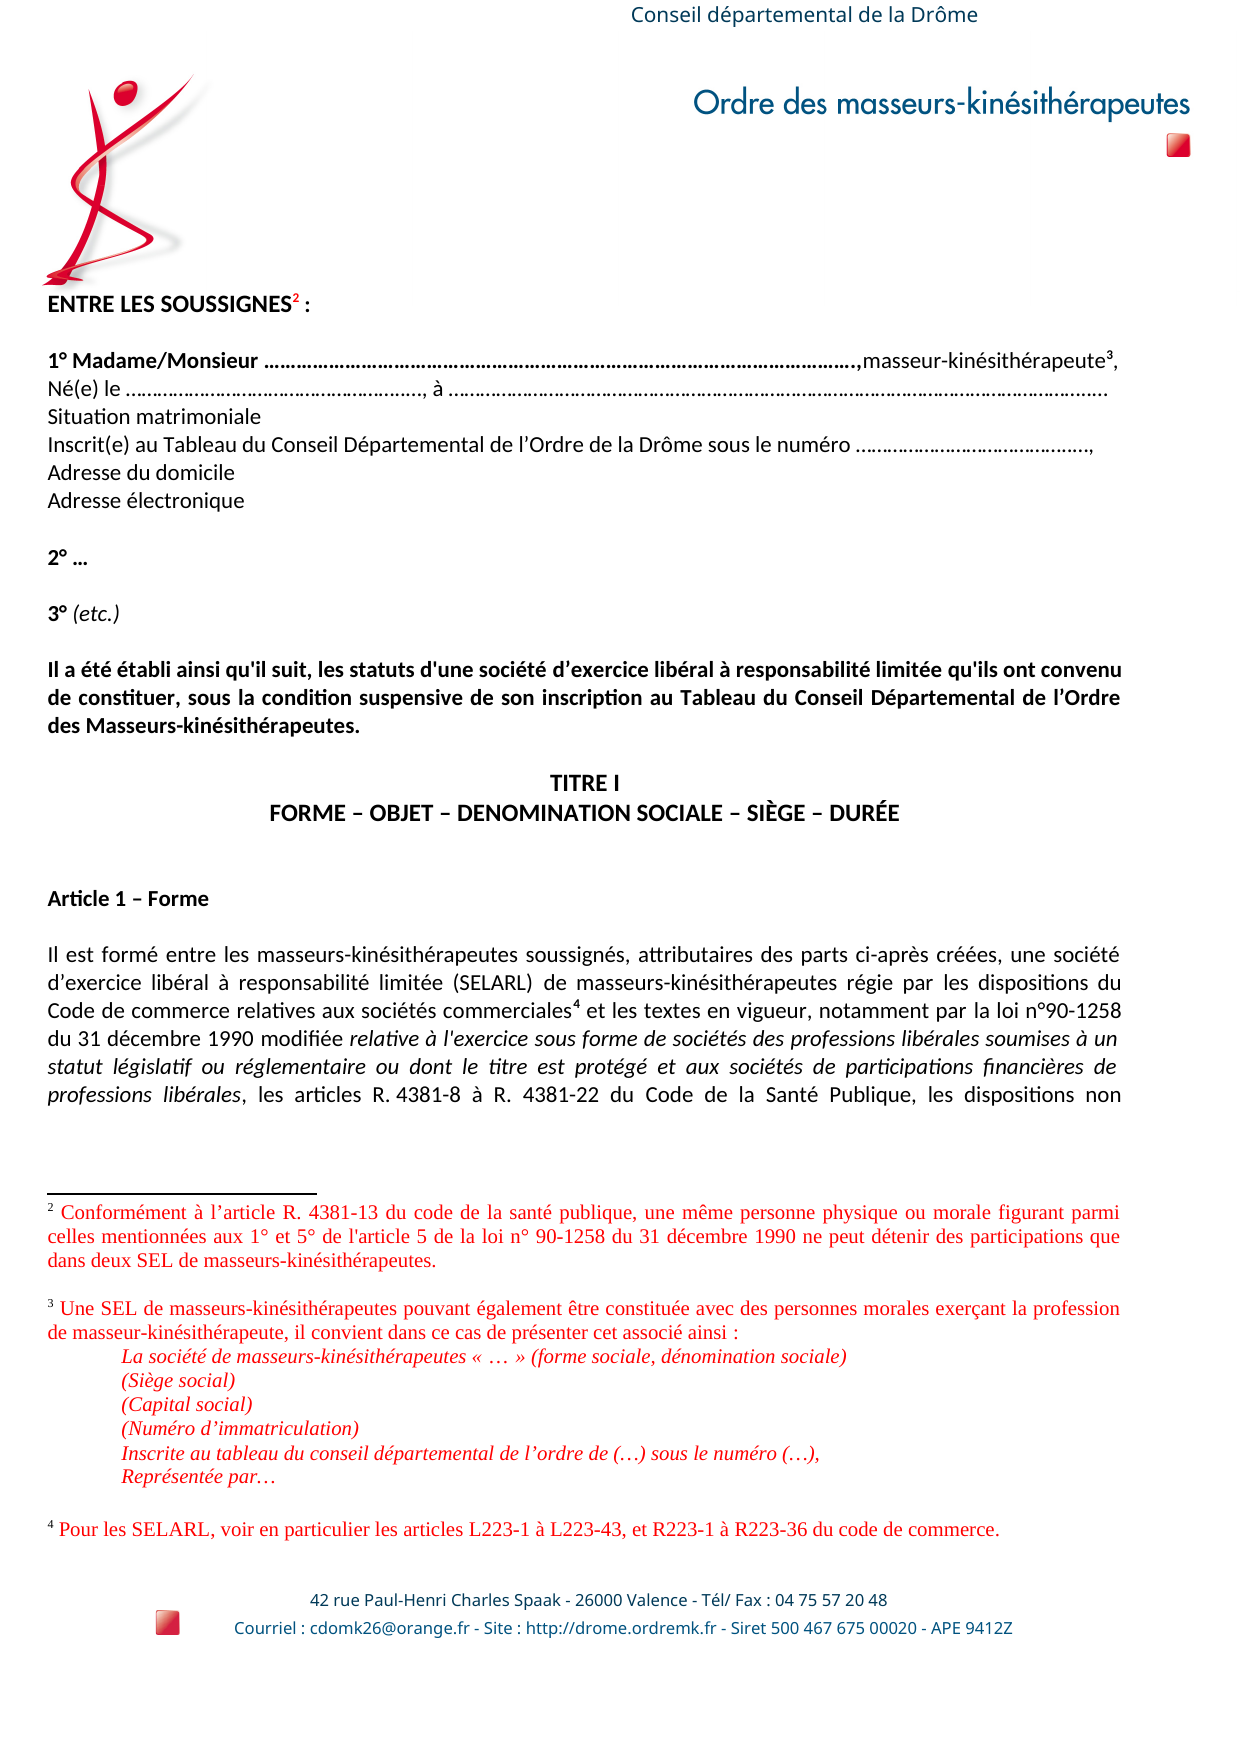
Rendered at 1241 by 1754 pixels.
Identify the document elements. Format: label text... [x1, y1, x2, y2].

text Il est formé entre les masseurs-kinésithérapeutes soussignés, attributaires des parts ci-après créées, une société d’exercice libéral à responsabilité limitée (SELARL) de masseurs-kinésithérapeutes régie par les dispositions du Code de commerce relatives aux sociétés commerciales et les textes en vigueur, notamment par la loi n°90-1258 du 31 décembre 1990 modifiée relative à l'exercice sous forme de sociétés des professions libérales soumises à un statut législatif ou réglementaire ou dont le titre est protégé et aux sociétés de participations financières de professions libérales, les articles R. 4381-8 à R. 4381-22 du Code de la Santé Publique, les dispositions non contraires contenues dans les textes généraux sur les sociétés, dans le code de la santé publique et dans le Code de déontologie des masseurs-kinésithérapeutes, et par les présents statuts. [47, 940, 1122, 1108]
text ENTRE LES SOUSSIGNES : [47, 288, 1122, 318]
text Inscrit(e) au Tableau du Conseil Départemental de l’Ordre de la Drôme sous le numéro …………………………………..…, [47, 431, 1122, 458]
text TITRE I [47, 767, 1122, 797]
text Forme – objet – denomination sociale – siège – durée [47, 797, 1122, 828]
text Il a été établi ainsi qu'il suit, les statuts d'une société d’exercice libéral à responsabilité limitée qu'ils ont convenu de constituer, sous la condition suspensive de son inscription au Tableau du Conseil Départemental de l’Ordre des Masseurs-kinésithérapeutes. [47, 655, 1122, 739]
picture [155, 1610, 180, 1635]
text Adresse du domicile [47, 458, 1122, 487]
text Article 1 – Forme [47, 884, 1122, 912]
text Né(e) le ……………………………………………..…, à …………………………………………………………………………………………………………..… [47, 374, 1122, 402]
picture [0, 27, 1240, 306]
text 1° Madame/Monsieur ……………………………………………………………………………………………….,masseur-kinésithérapeute, [47, 346, 1122, 374]
text 2° … [47, 543, 1122, 571]
text Adresse électronique [47, 487, 1122, 514]
text Situation matrimoniale [47, 402, 1122, 431]
text 3° (etc.) [47, 599, 1122, 627]
